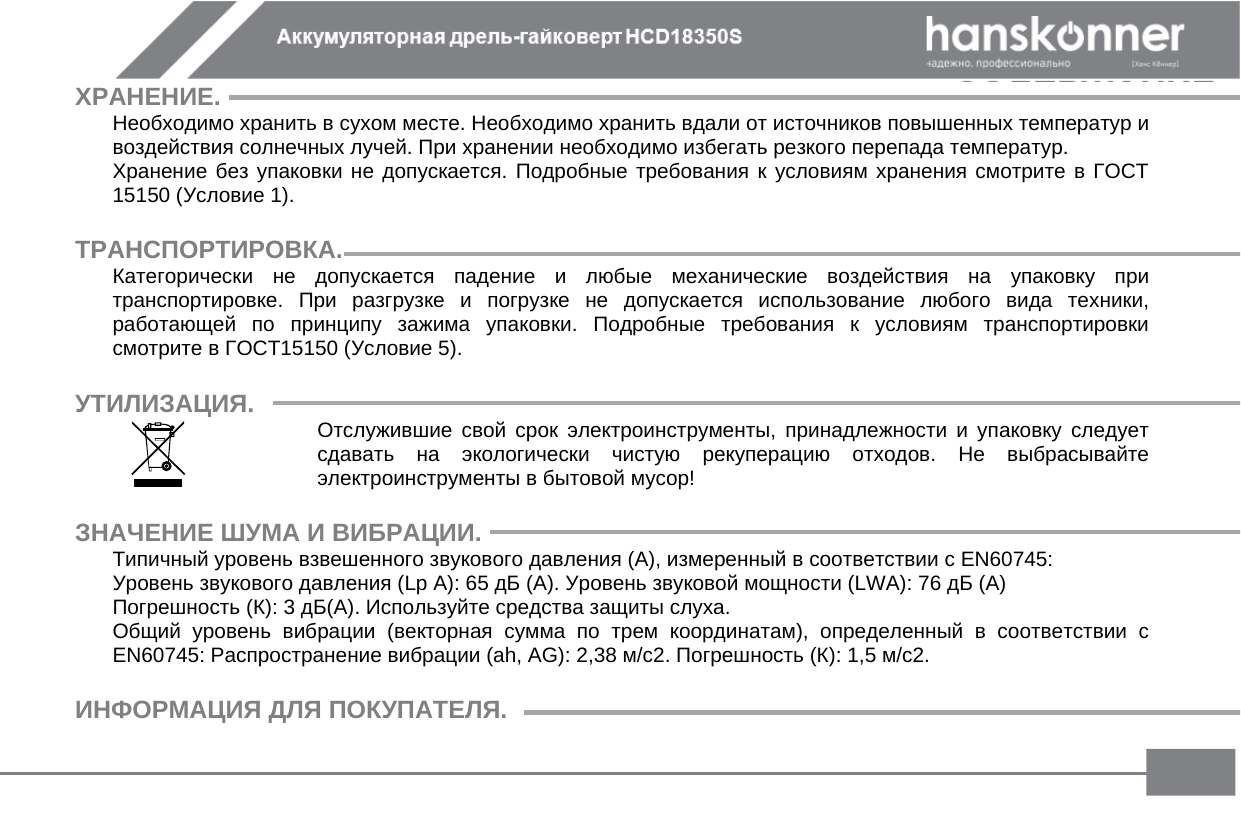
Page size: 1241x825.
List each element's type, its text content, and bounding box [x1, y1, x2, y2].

text Погрешность (К): 3 дБ(A). Используйте средства защиты слуха. [112, 595, 1150, 619]
text Необходимо хранить в сухом месте. Необходимо хранить вдали от источников повышенных температур и воздействия солнечных лучей. При хранении необходимо избегать резкого перепада температур. [112, 111, 1150, 159]
text ТРАНСПОРТИРОВКА. [75, 235, 1150, 264]
text ХРАНЕНИЕ. [75, 82, 1150, 111]
text Уровень звукового давления (Lp A): 65 дБ (A). Уровень звуковой мощности (LWA): 76 дБ (A) [112, 571, 1150, 595]
text Общий уровень вибрации (векторная сумма по трем координатам), определенный в соответствии с EN60745: Распространение вибрации (ah, AG): 2,38 м/с2. Погрешность (К): 1,5 м/с2. [112, 619, 1150, 667]
text ЗНАЧЕНИЕ ШУМА И ВИБРАЦИИ. [75, 518, 1150, 547]
text УТИЛИЗАЦИЯ. [75, 389, 1150, 417]
picture [0, 0, 1241, 82]
text Хранение без упаковки не допускается. Подробные требования к условиям хранения смотрите в ГОСТ 15150 (Условие 1). [112, 159, 1150, 207]
text ИНФОРМАЦИЯ ДЛЯ ПОКУПАТЕЛЯ. [75, 695, 1150, 724]
text Категорически не допускается падение и любые механические воздействия на упаковку при транспортировке. При разгрузке и погрузке не допускается использование любого вида техники, работающей по принципу зажима упаковки. Подробные требования к условиям транспортировки смотрите в ГОСТ15150 (Условие 5). [112, 264, 1150, 360]
text Типичный уровень взвешенного звукового давления (A), измеренный в соответствии с EN60745: [112, 547, 1150, 571]
text Отслужившие свой срок электроинструменты, принадлежности и упаковку следует сдавать на экологически чистую рекуперацию отходов. Не выбрасывайте электроинструменты в бытовой мусор! [112, 417, 1150, 489]
